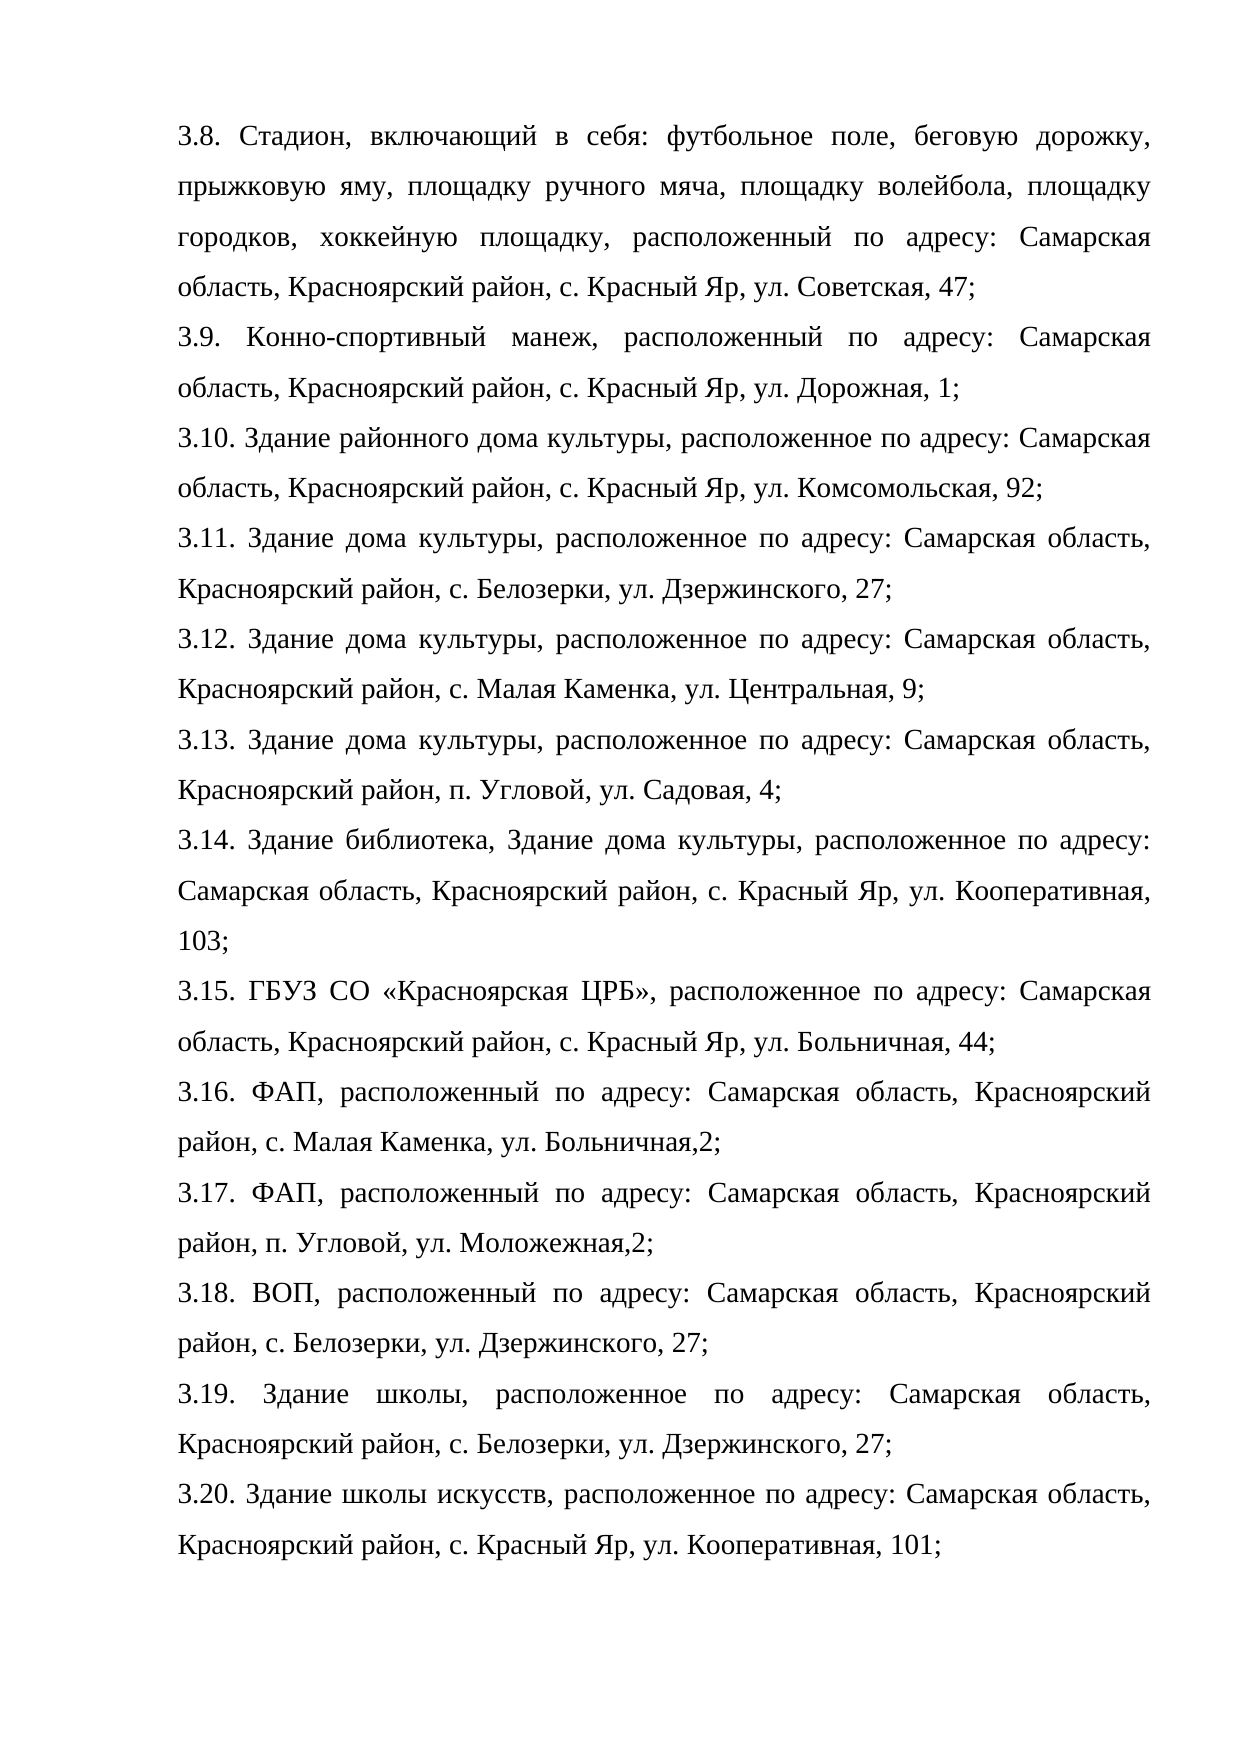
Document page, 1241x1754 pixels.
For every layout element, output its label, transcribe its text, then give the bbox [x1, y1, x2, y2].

text 3.14. Здание библиотека, Здание дома культуры, расположенное по адресу: Самарская область, Красноярский район, с. Красный Яр, ул. Кооперативная, 103; [177, 822, 1152, 957]
text 3.15. ГБУЗ СО «Красноярская ЦРБ», расположенное по адресу: Самарская область, Красноярский район, с. Красный Яр, ул. Больничная, 44; [177, 973, 1152, 1057]
text 3.8. Стадион, включающий в себя: футбольное поле, беговую дорожку, прыжковую яму, площадку ручного мяча, площадку волейбола, площадку городков, хоккейную площадку, расположенный по адресу: Самарская область, Красноярский район, с. Красный Яр, ул. Советская, 47; [177, 118, 1152, 303]
text 3.13. Здание дома культуры, расположенное по адресу: Самарская область, Красноярский район, п. Угловой, ул. Садовая, 4; [177, 722, 1152, 806]
text 3.16. ФАП, расположенный по адресу: Самарская область, Красноярский район, с. Малая Каменка, ул. Больничная,2; [177, 1074, 1152, 1158]
text 3.9. Конно-спортивный манеж, расположенный по адресу: Самарская область, Красноярский район, с. Красный Яр, ул. Дорожная, 1; [177, 319, 1152, 403]
text 3.20. Здание школы искусств, расположенное по адресу: Самарская область, Красноярский район, с. Красный Яр, ул. Кооперативная, 101; [177, 1477, 1152, 1560]
text 3.10. Здание районного дома культуры, расположенное по адресу: Самарская область, Красноярский район, с. Красный Яр, ул. Комсомольская, 92; [177, 420, 1152, 504]
text 3.18. ВОП, расположенный по адресу: Самарская область, Красноярский район, с. Белозерки, ул. Дзержинского, 27; [177, 1275, 1152, 1359]
text 3.17. ФАП, расположенный по адресу: Самарская область, Красноярский район, п. Угловой, ул. Моложежная,2; [177, 1175, 1152, 1258]
text 3.11. Здание дома культуры, расположенное по адресу: Самарская область, Красноярский район, с. Белозерки, ул. Дзержинского, 27; [177, 521, 1152, 604]
text 3.19. Здание школы, расположенное по адресу: Самарская область, Красноярский район, с. Белозерки, ул. Дзержинского, 27; [177, 1376, 1152, 1460]
text 3.12. Здание дома культуры, расположенное по адресу: Самарская область, Красноярский район, с. Малая Каменка, ул. Центральная, 9; [177, 621, 1152, 705]
